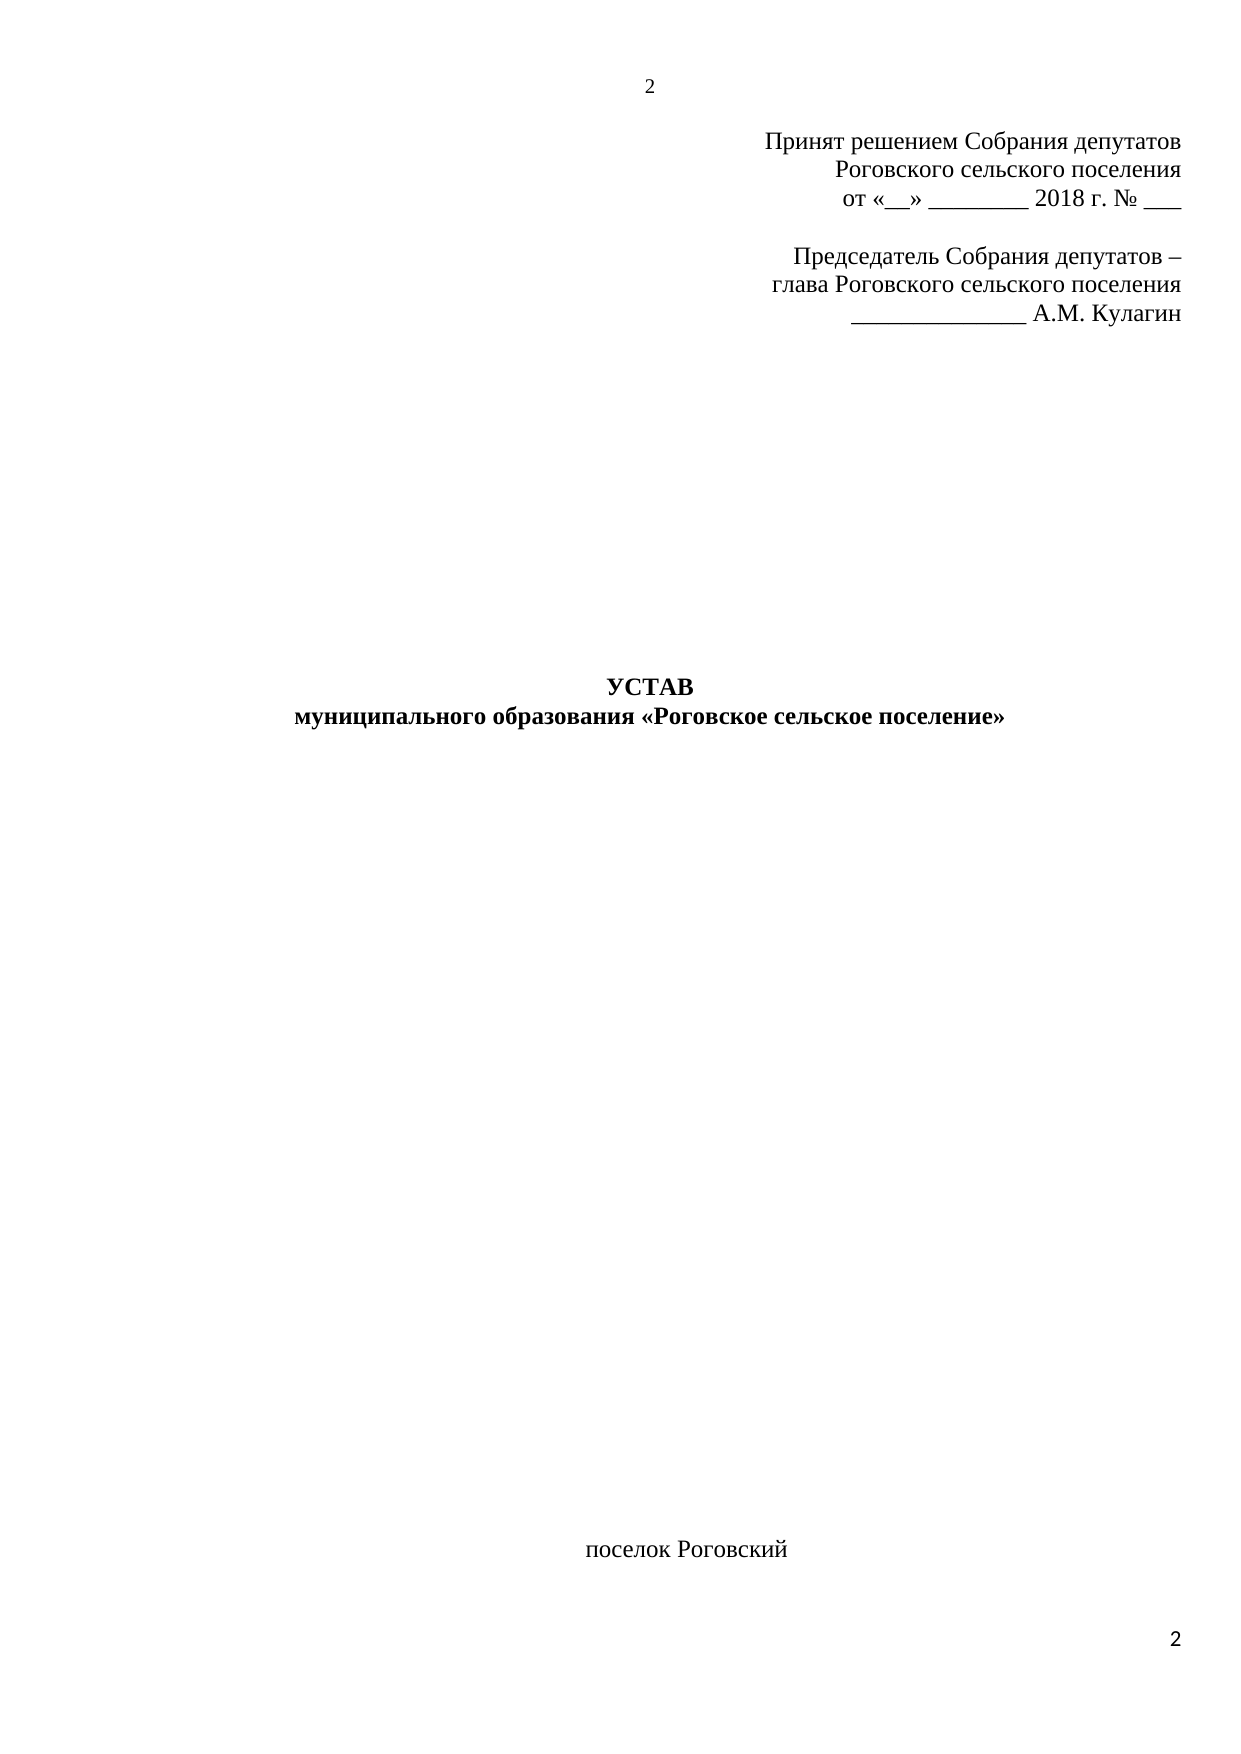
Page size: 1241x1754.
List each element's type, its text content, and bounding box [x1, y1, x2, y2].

text муниципального образования «Роговское сельское поселение» [118, 701, 1181, 729]
text ______________ А.М. Кулагин [118, 298, 1181, 327]
text поселок Роговский [118, 1534, 1181, 1563]
text УСТАВ [118, 672, 1181, 701]
text Председатель Собрания депутатов – [118, 241, 1181, 269]
text глава Роговского сельского поселения [118, 269, 1181, 298]
text Роговского сельского поселения [118, 154, 1181, 183]
text от «__» ________ 2018 г. № ___ [118, 183, 1181, 212]
text Принят решением Собрания депутатов [118, 126, 1181, 154]
